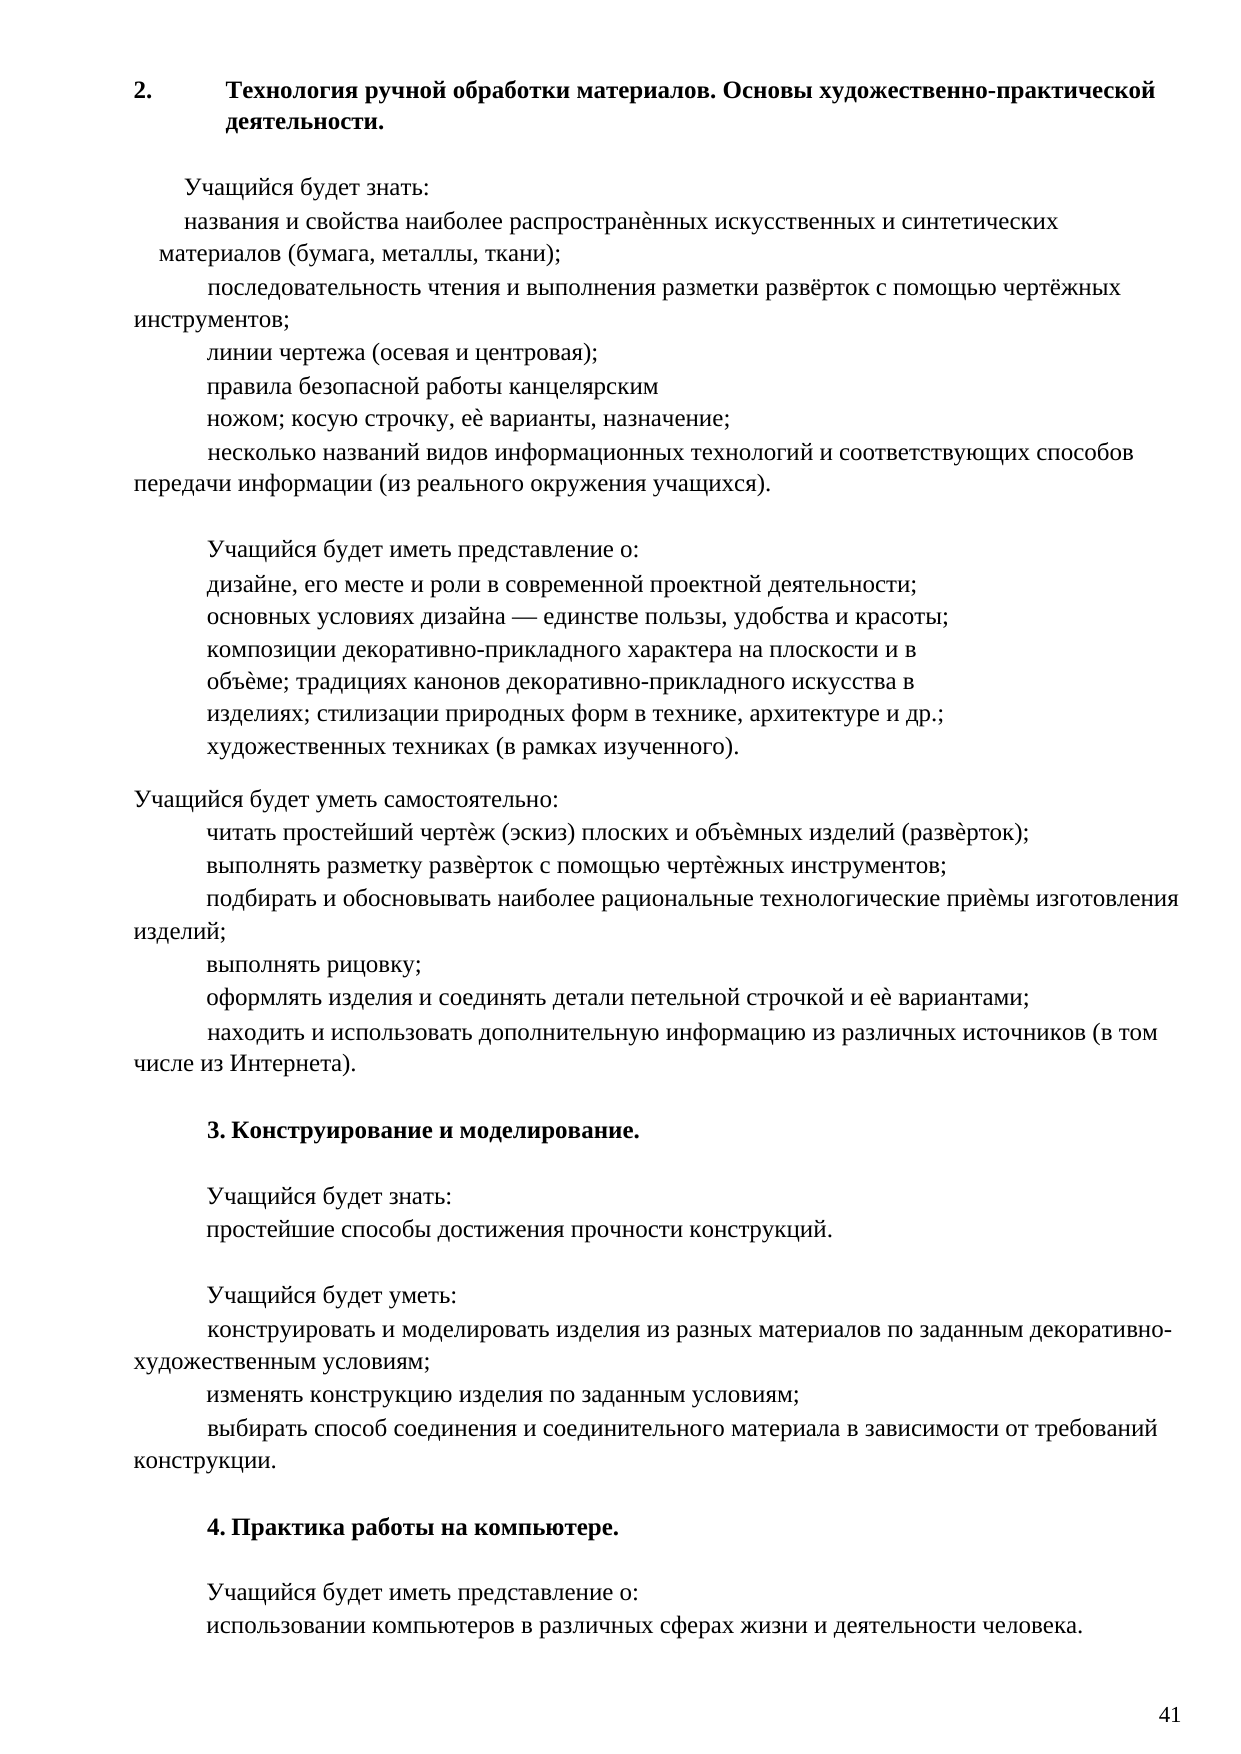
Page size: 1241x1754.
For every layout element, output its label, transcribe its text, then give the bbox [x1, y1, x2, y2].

text последовательность чтения и выполнения разметки развёрток с помощью чертёжных инструментов; [134, 272, 1181, 332]
text выбирать способ соединения и соединительного материала в зависимости от требований конструкции. [133, 1413, 1181, 1474]
text Учащийся будет знать: [184, 172, 1181, 201]
text читать простейший чертѐж (эскиз) плоских и объѐмных изделий (развѐрток); [206, 817, 1181, 846]
text дизайне, его месте и роли в современной проектной деятельности; основных условиях дизайна — единстве пользы, удобства и красоты; композиции декоративно-прикладного характера на плоскости и в объѐме; традициях канонов декоративно-прикладного искусства в изделиях; стилизации природных форм в технике, архитектуре и др.; художественных техниках (в рамках изученного). [207, 569, 992, 759]
text простейшие способы достижения прочности конструкций. [206, 1214, 1181, 1243]
text изделий; [133, 916, 1181, 945]
text названия и свойства наиболее распространѐнных искусственных и синтетических материалов (бумага, металлы, ткани); [159, 206, 1179, 266]
text Учащийся будет иметь представление о: [207, 534, 1181, 563]
text использовании компьютеров в различных сферах жизни и деятельности человека. [206, 1610, 1181, 1639]
text конструировать и моделировать изделия из разных материалов по заданным декоративно-художественным условиям; [133, 1314, 1181, 1375]
text правила безопасной работы канцелярским ножом; косую строчку, еѐ варианты, назначение; [207, 371, 742, 431]
text выполнять разметку развѐрток с помощью чертѐжных инструментов; [206, 850, 1181, 879]
list Практика работы на компьютере. [207, 1512, 1181, 1540]
text находить и использовать дополнительную информацию из различных источников (в том числе из Интернета). [133, 1017, 1181, 1077]
text Учащийся будет иметь представление о: [206, 1577, 1181, 1606]
list Конструирование и моделирование. [207, 1115, 1181, 1144]
text оформлять изделия и соединять детали петельной строчкой и еѐ вариантами; [206, 982, 1181, 1011]
text подбирать и обосновывать наиболее рациональные технологические приѐмы изготовления [206, 883, 1181, 912]
text Учащийся будет уметь: [206, 1280, 1181, 1309]
text линии чертежа (осевая и центровая); [207, 337, 1181, 366]
text несколько названий видов информационных технологий и соответствующих способов передачи информации (из реального окружения учащихся). [134, 437, 1181, 497]
text Учащийся будет уметь самостоятельно: [133, 784, 1181, 813]
text выполнять рицовку; [206, 949, 1181, 978]
text Учащийся будет знать: [206, 1181, 1181, 1209]
text изменять конструкцию изделия по заданным условиям; [206, 1379, 1181, 1408]
list Технология ручной обработки материалов. Основы художественно-практической деятельности. [133, 75, 1181, 135]
